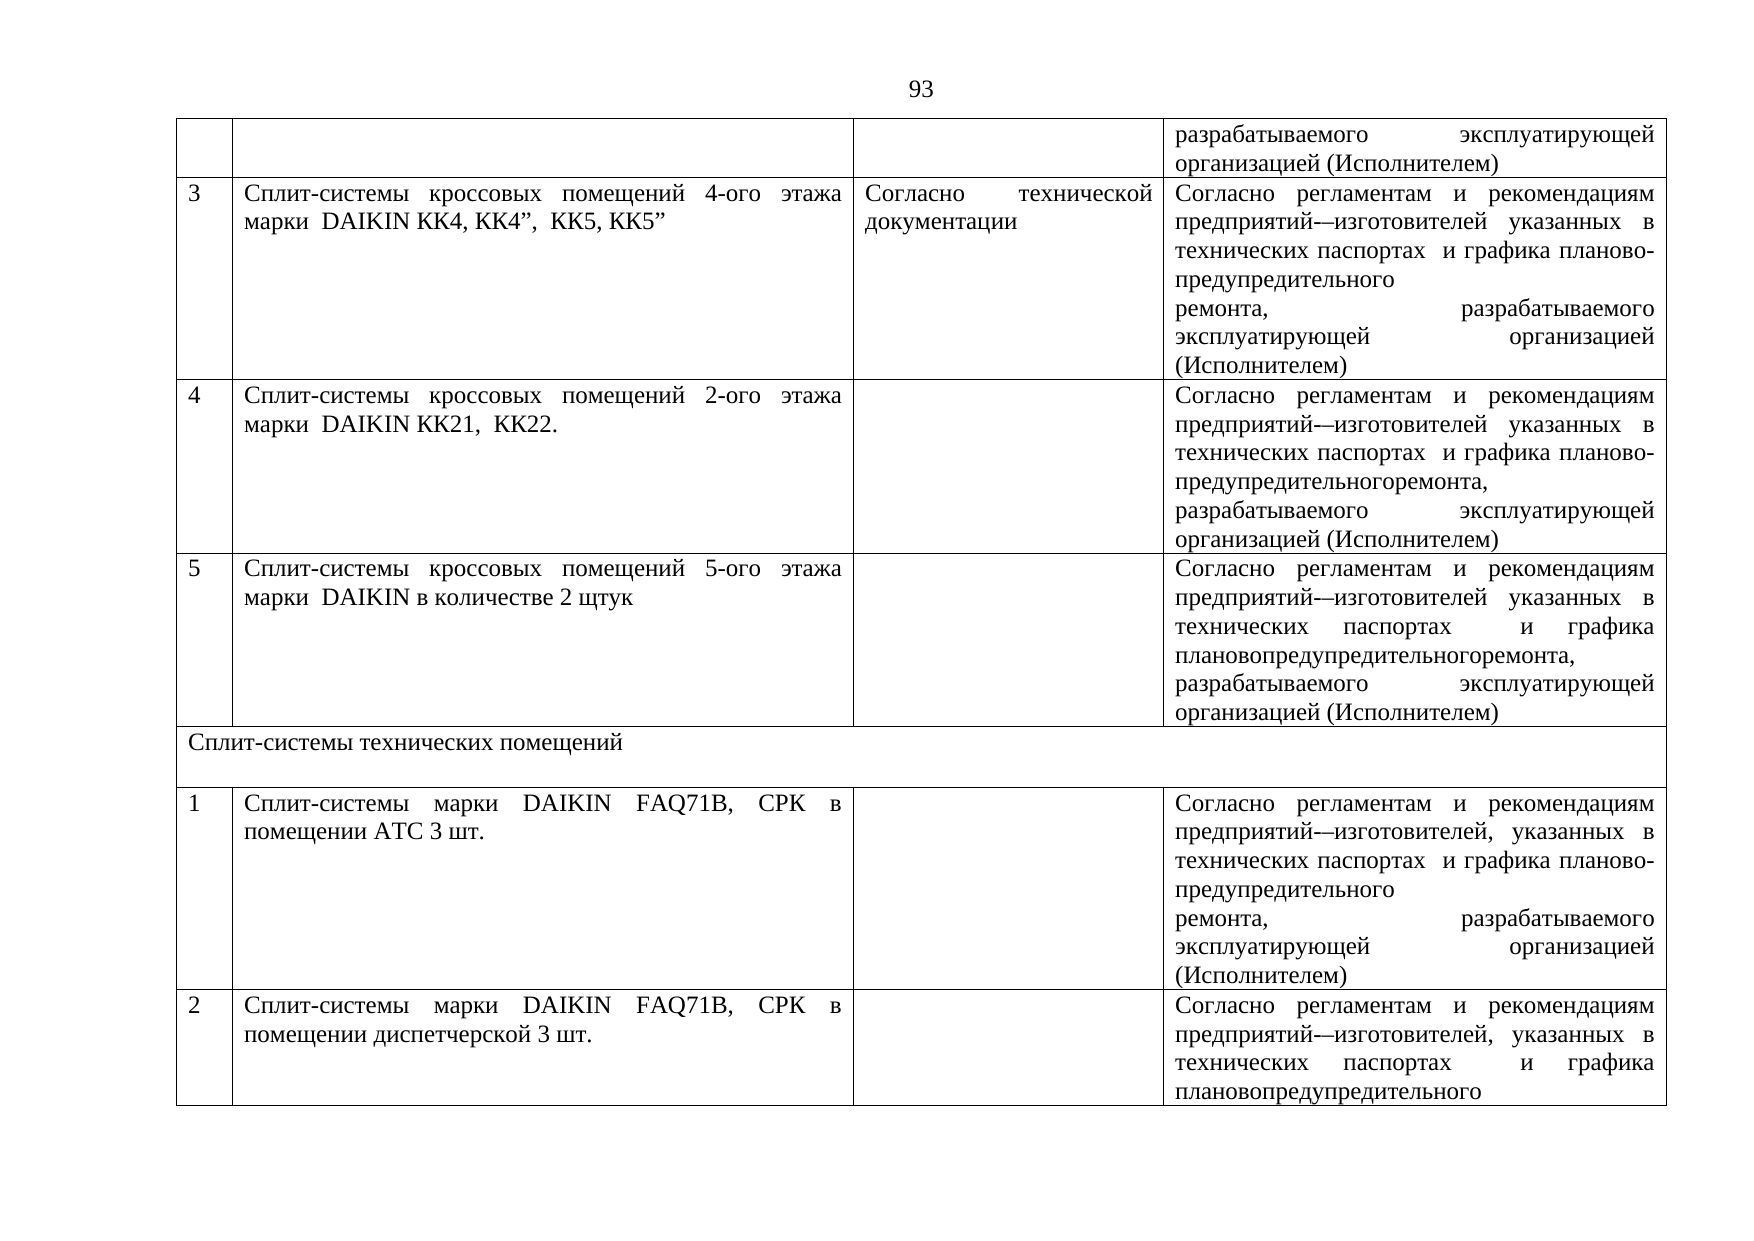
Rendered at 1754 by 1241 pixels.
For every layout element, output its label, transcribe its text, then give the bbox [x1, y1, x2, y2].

table_cell 4 [177, 380, 232, 552]
table_cell [854, 380, 1163, 552]
table_cell [854, 554, 1163, 726]
table_cell Сплит-системы технических помещений [177, 727, 1666, 787]
table_cell [854, 990, 1163, 1105]
table_cell Сплит-системы кроссовых помещений 2-ого этажа марки DAIKIN КК21, КК22. [233, 380, 853, 552]
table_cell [233, 119, 853, 177]
table_cell Сплит-системы кроссовых помещений 5-ого этажа марки DAIKIN в количестве 2 щтук [233, 554, 853, 726]
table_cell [1164, 990, 1666, 1105]
table_cell 5 [177, 554, 232, 726]
table_cell Согласно регламентам и рекомендациям предприятий-–изготовителей указанных в технических паспортах и графика планово-предупредительного ремонта, разрабатываемого эксплуатирующей организацией (Исполнителем) [1164, 178, 1666, 379]
table_cell Согласно технической документации [854, 178, 1163, 379]
table_cell Согласно регламентам и рекомендациям предприятий-–изготовителей указанных в технических паспортах и графика плановопредупредительногоремонта, разрабатываемого эксплуатирующей организацией (Исполнителем) [1164, 554, 1666, 726]
table_cell 2 [177, 990, 232, 1105]
table_cell Сплит-системы кроссовых помещений 4-ого этажа марки DAIKIN КК4, КК4”, КК5, КК5” [233, 178, 853, 379]
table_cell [233, 990, 853, 1105]
table_cell 1 [177, 788, 232, 989]
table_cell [1164, 119, 1666, 177]
table_cell Согласно регламентам и рекомендациям предприятий-–изготовителей указанных в технических паспортах и графика планово-предупредительногоремонта, разрабатываемого эксплуатирующей организацией (Исполнителем) [1164, 380, 1666, 552]
table_cell 3 [177, 178, 232, 379]
table_cell Сплит-системы марки DAIKIN FAQ71B, СРК в помещении АТС 3 шт. [233, 788, 853, 989]
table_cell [854, 119, 1163, 177]
table_cell [854, 788, 1163, 989]
table_cell 2 [177, 119, 232, 177]
